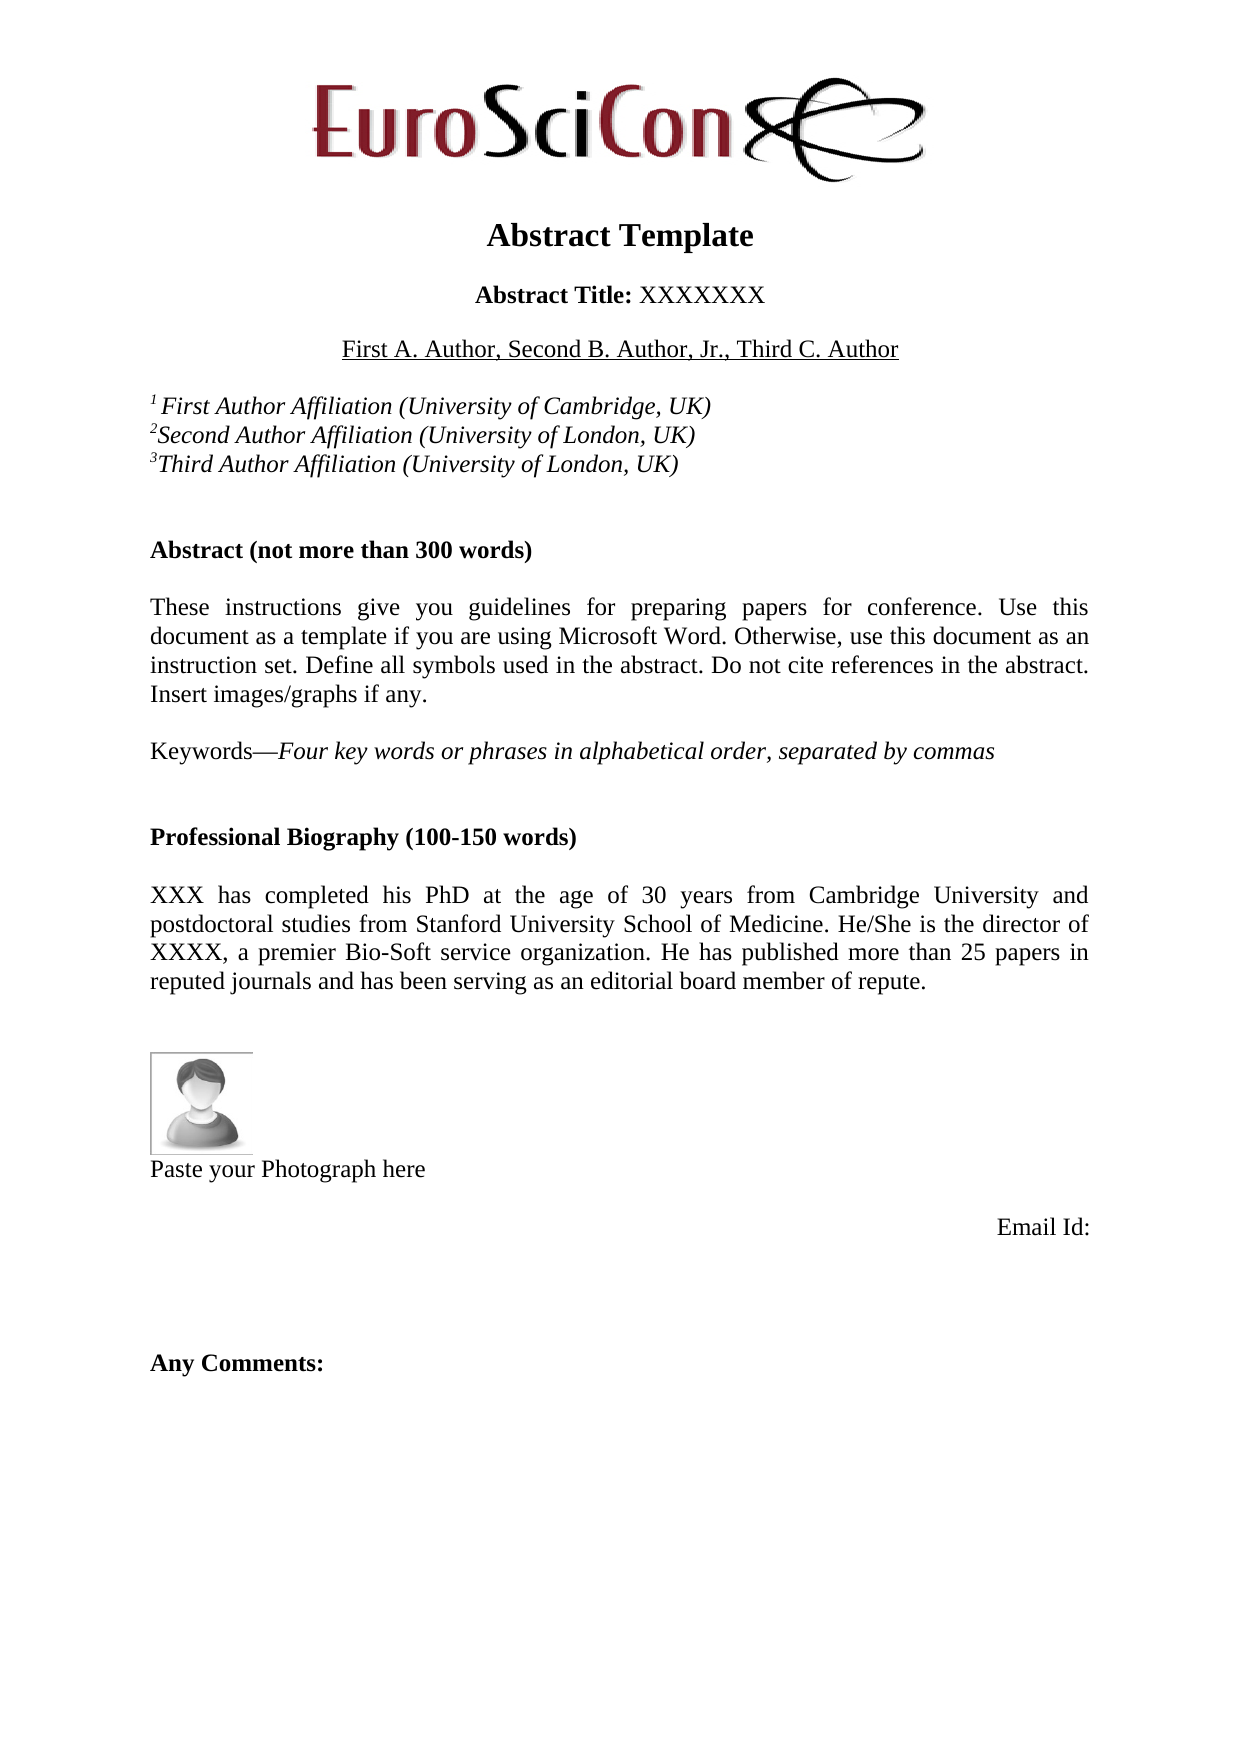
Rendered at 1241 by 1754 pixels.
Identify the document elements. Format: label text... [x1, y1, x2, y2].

text Paste your Photograph here [150, 1052, 1090, 1183]
text Abstract (not more than 300 words) [150, 535, 1090, 564]
text Professional Biography (100-150 words) [150, 822, 1090, 851]
picture [150, 1052, 253, 1155]
text Any Comments: [150, 1348, 1090, 1377]
text 2Second Author Affiliation (University of London, UK) [150, 420, 1090, 449]
text XXX has completed his PhD at the age of 30 years from Cambridge University and postdoctoral studies from Stanford University School of Medicine. He/She is the director of XXXX, a premier Bio-Soft service organization. He has published more than 25 papers in reputed journals and has been serving as an editorial board member of repute. [150, 880, 1090, 995]
text These instructions give you guidelines for preparing papers for conference. Use this document as a template if you are using Microsoft Word. Otherwise, use this document as an instruction set. Define all symbols used in the abstract. Do not cite references in the abstract. Insert images/graphs if any. [150, 592, 1090, 707]
text First A. Author, Second B. Author, Jr., Third C. Author [150, 334, 1090, 362]
text 1 First Author Affiliation (University of Cambridge, UK) [150, 391, 1090, 420]
text Abstract Title: XXXXXXX [150, 280, 1090, 308]
text Abstract Template [150, 215, 1090, 253]
picture [305, 73, 936, 187]
text Email Id: [150, 1212, 1090, 1241]
text Keywords—Four key words or phrases in alphabetical order, separated by commas [150, 736, 1090, 765]
text 3Third Author Affiliation (University of London, UK) [150, 449, 1090, 477]
